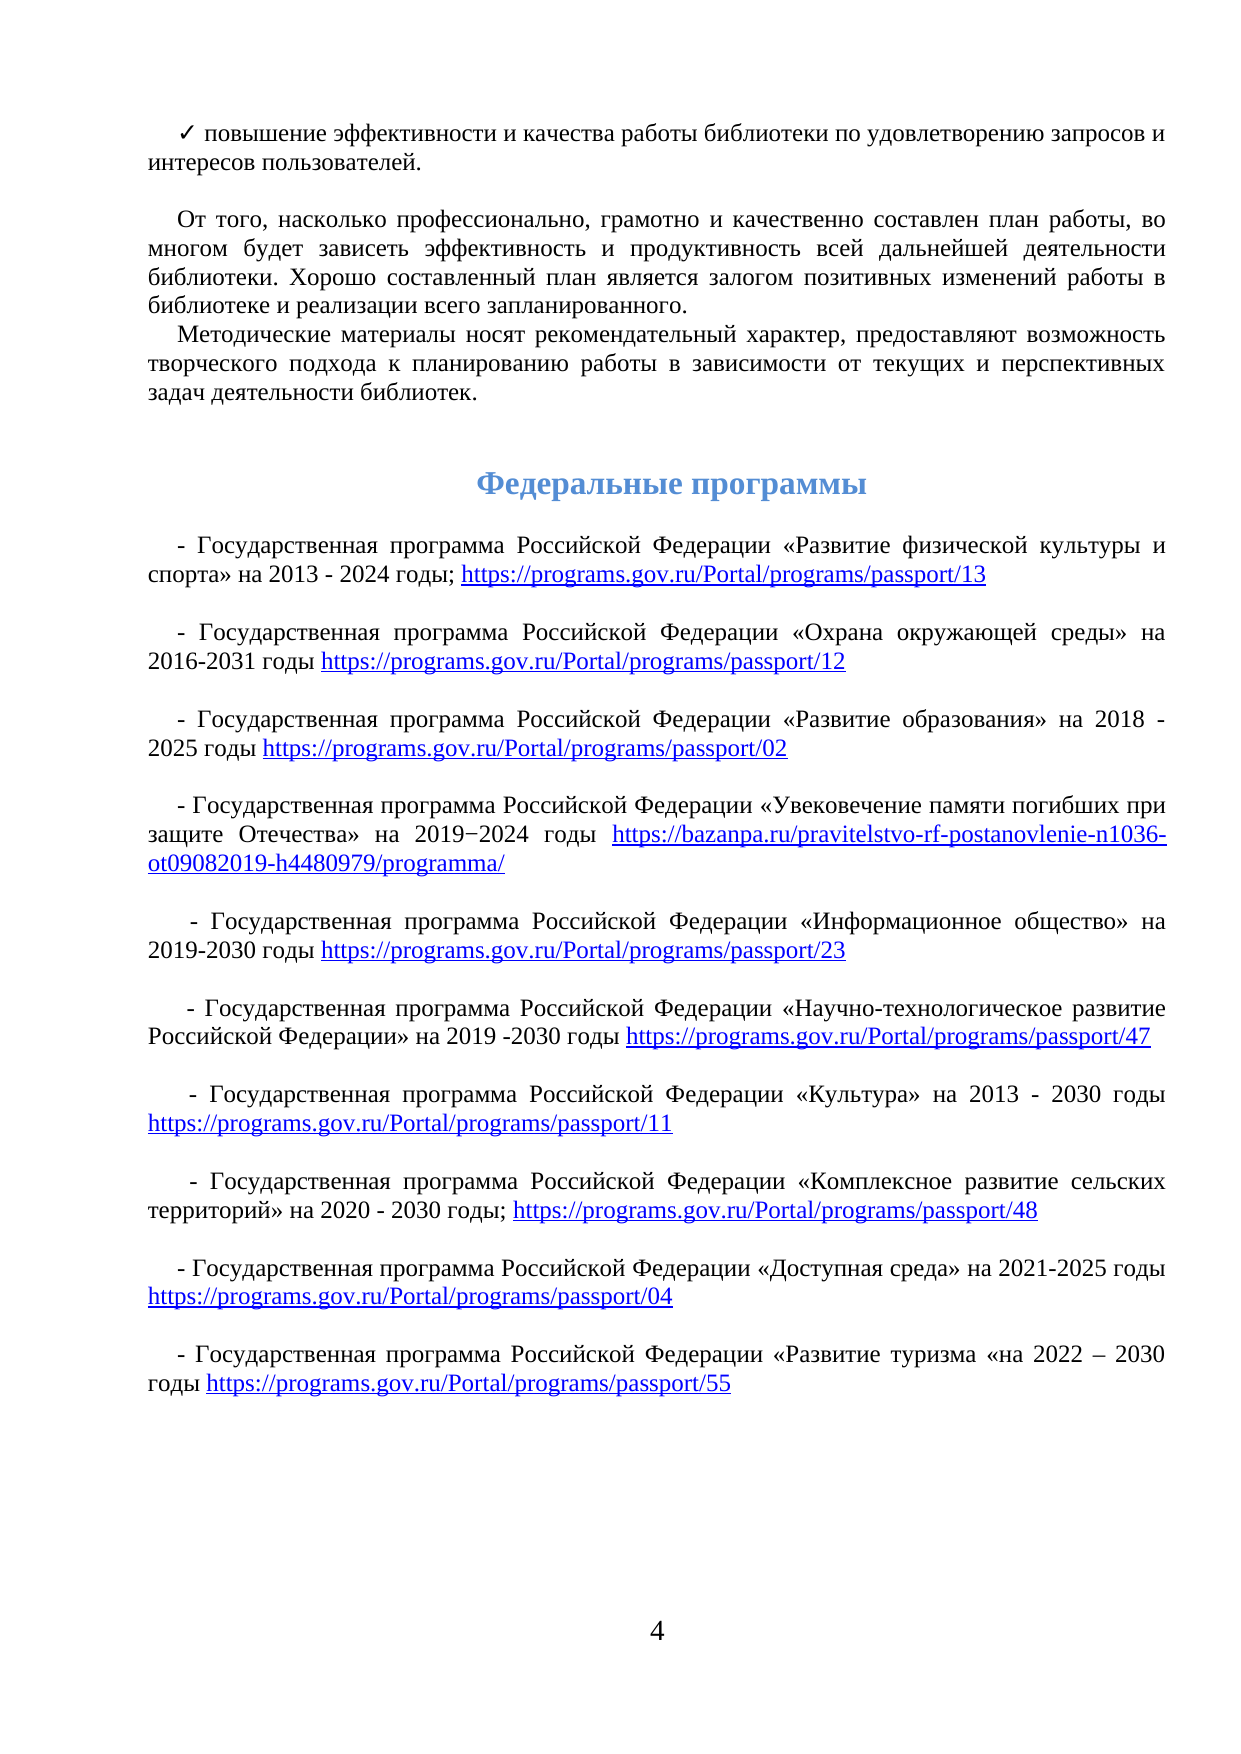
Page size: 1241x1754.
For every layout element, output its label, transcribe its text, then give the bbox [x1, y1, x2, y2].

text ✓ повышение эффективности и качества работы библиотеки по удовлетворению запросов и интересов пользователей. [148, 118, 1167, 176]
text От того, насколько профессионально, грамотно и качественно составлен план работы, во многом будет зависеть эффективность и продуктивность всей дальнейшей деятельности библиотеки. Хорошо составленный план является залогом позитивных изменений работы в библиотеке и реализации всего запланированного. [148, 204, 1167, 319]
text Методические материалы носят рекомендательный характер, предоставляют возможность творческого подхода к планированию работы в зависимости от текущих и перспективных задач деятельности библиотек. [148, 319, 1167, 406]
text - Государственная программа Российской Федерации «Развитие физической культуры и спорта» на 2013 - 2024 годы; https://programs.gov.ru/Portal/programs/passport/13 [148, 531, 1167, 588]
text - Государственная программа Российской Федерации «Развитие образования» на 2018 - 2025 годы https://programs.gov.ru/Portal/programs/passport/02 [148, 704, 1167, 761]
text - Государственная программа Российской Федерации «Доступная среда» на 2021-2025 годы https://programs.gov.ru/Portal/programs/passport/04 [148, 1253, 1167, 1310]
text - Государственная программа Российской Федерации «Комплексное развитие сельских территорий» на 2020 - 2030 годы; https://programs.gov.ru/Portal/programs/passport/48 [148, 1166, 1167, 1223]
text - Государственная программа Российской Федерации «Культура» на 2013 - 2030 годы https://programs.gov.ru/Portal/programs/passport/11 [148, 1079, 1167, 1137]
text - Государственная программа Российской Федерации «Охрана окружающей среды» на 2016-2031 годы https://programs.gov.ru/Portal/programs/passport/12 [148, 617, 1167, 675]
text - Государственная программа Российской Федерации «Информационное общество» на 2019-2030 годы https://programs.gov.ru/Portal/programs/passport/23 [148, 906, 1167, 963]
text - Государственная программа Российской Федерации «Развитие туризма «на 2022 – 2030 годы https://programs.gov.ru/Portal/programs/passport/55 [148, 1339, 1167, 1397]
text Федеральные программы [148, 463, 1167, 501]
text - Государственная программа Российской Федерации «Увековечение памяти погибших при защите Отечества» на 2019−2024 годы https://bazanpa.ru/pravitelstvo-rf-postanovlenie-n1036-ot09082019-h4480979/programma/ [148, 791, 1167, 877]
text - Государственная программа Российской Федерации «Научно-технологическое развитие Российской Федерации» на 2019 -2030 годы https://programs.gov.ru/Portal/programs/passport/47 [148, 993, 1167, 1050]
